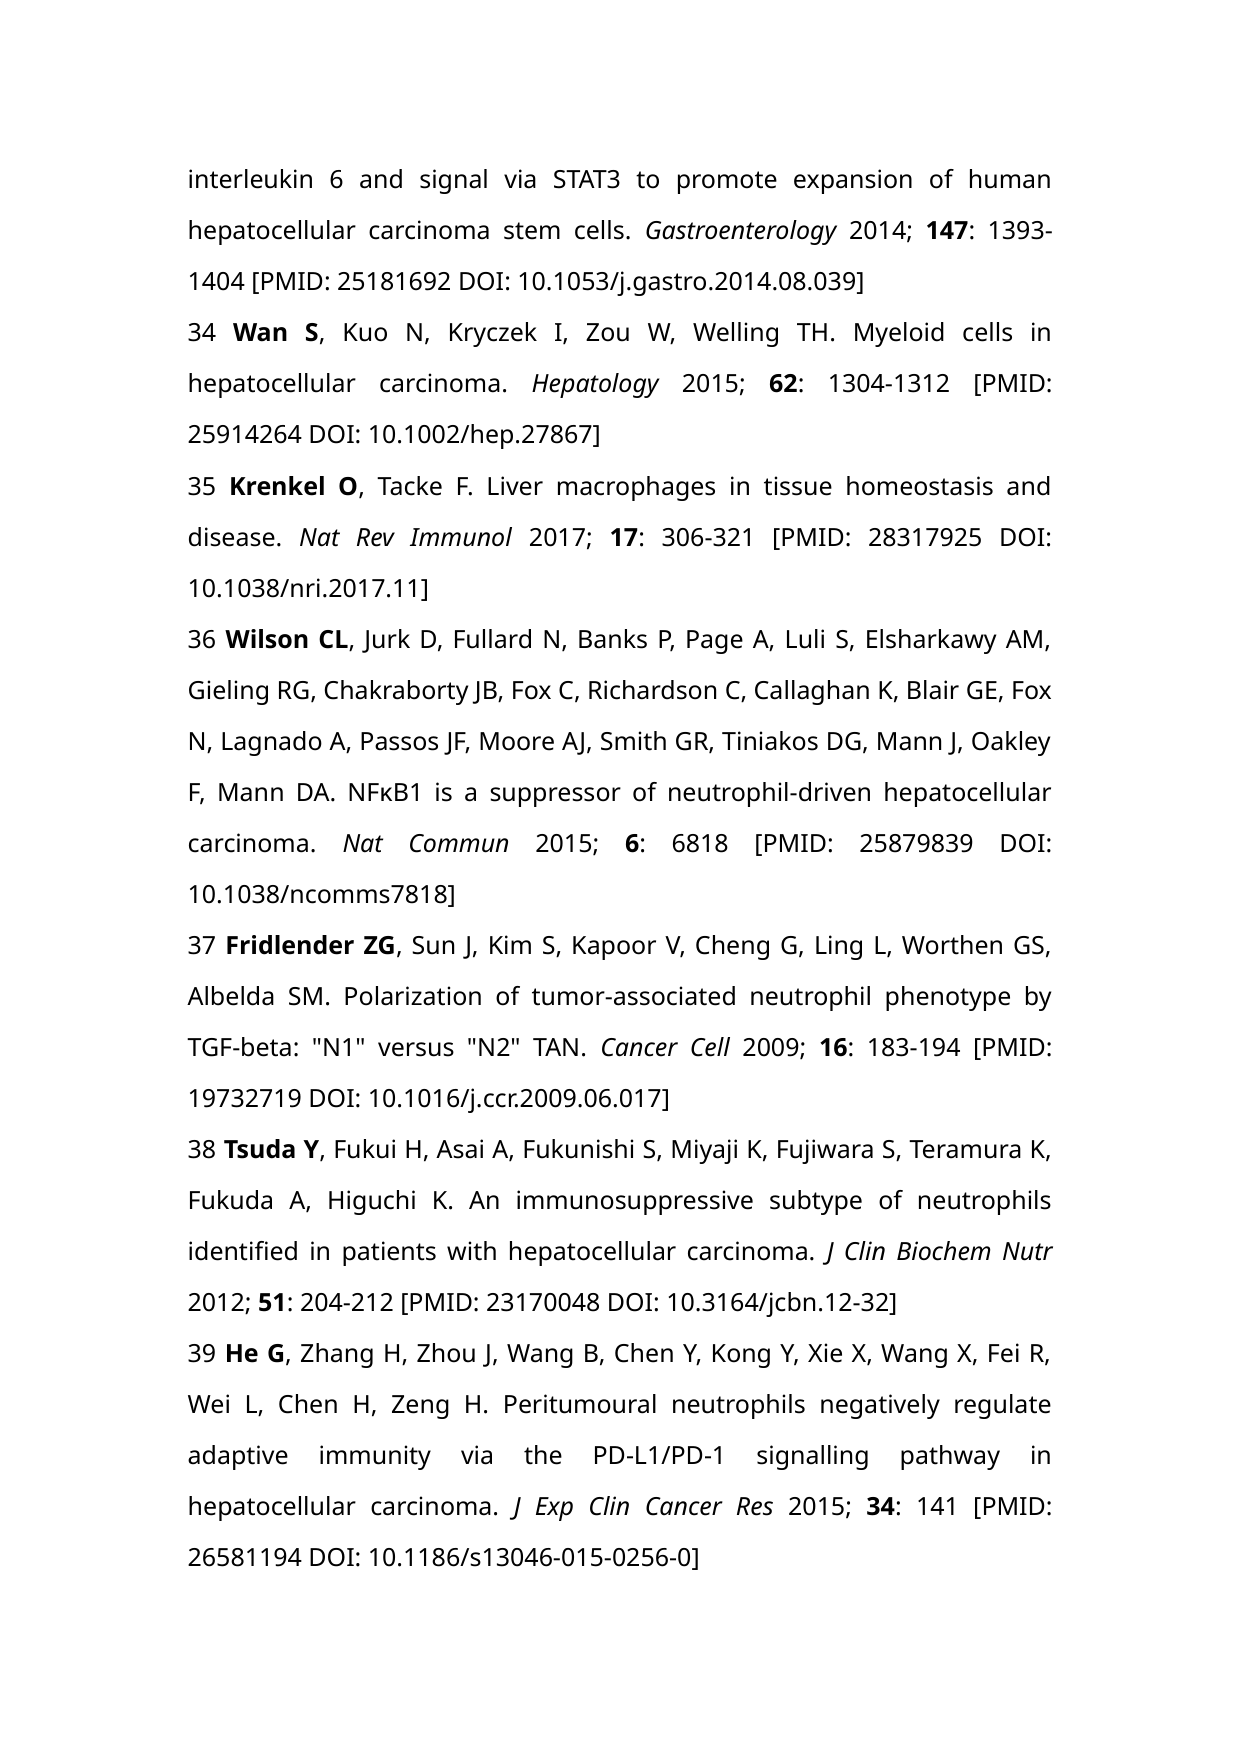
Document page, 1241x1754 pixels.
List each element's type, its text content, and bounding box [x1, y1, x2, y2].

text 34 Wan S, Kuo N, Kryczek I, Zou W, Welling TH. Myeloid cells in hepatocellular carcinoma. Hepatology 2015; 62: 1304-1312 [PMID: 25914264 DOI: 10.1002/hep.27867] [187, 315, 1053, 451]
text 39 He G, Zhang H, Zhou J, Wang B, Chen Y, Kong Y, Xie X, Wang X, Fei R, Wei L, Chen H, Zeng H. Peritumoural neutrophils negatively regulate adaptive immunity via the PD-L1/PD-1 signalling pathway in hepatocellular carcinoma. J Exp Clin Cancer Res 2015; 34: 141 [PMID: 26581194 DOI: 10.1186/s13046-015-0256-0] [187, 1336, 1053, 1574]
text 36 Wilson CL, Jurk D, Fullard N, Banks P, Page A, Luli S, Elsharkawy AM, Gieling RG, Chakraborty JB, Fox C, Richardson C, Callaghan K, Blair GE, Fox N, Lagnado A, Passos JF, Moore AJ, Smith GR, Tiniakos DG, Mann J, Oakley F, Mann DA. NFκB1 is a suppressor of neutrophil-driven hepatocellular carcinoma. Nat Commun 2015; 6: 6818 [PMID: 25879839 DOI: 10.1038/ncomms7818] [187, 621, 1053, 911]
text 35 Krenkel O, Tacke F. Liver macrophages in tissue homeostasis and disease. Nat Rev Immunol 2017; 17: 306-321 [PMID: 28317925 DOI: 10.1038/nri.2017.11] [187, 468, 1053, 604]
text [187, 162, 1053, 298]
text 37 Fridlender ZG, Sun J, Kim S, Kapoor V, Cheng G, Ling L, Worthen GS, Albelda SM. Polarization of tumor-associated neutrophil phenotype by TGF-beta: "N1" versus "N2" TAN. Cancer Cell 2009; 16: 183-194 [PMID: 19732719 DOI: 10.1016/j.ccr.2009.06.017] [187, 928, 1053, 1115]
text 38 Tsuda Y, Fukui H, Asai A, Fukunishi S, Miyaji K, Fujiwara S, Teramura K, Fukuda A, Higuchi K. An immunosuppressive subtype of neutrophils identified in patients with hepatocellular carcinoma. J Clin Biochem Nutr 2012; 51: 204-212 [PMID: 23170048 DOI: 10.3164/jcbn.12-32] [187, 1132, 1053, 1319]
